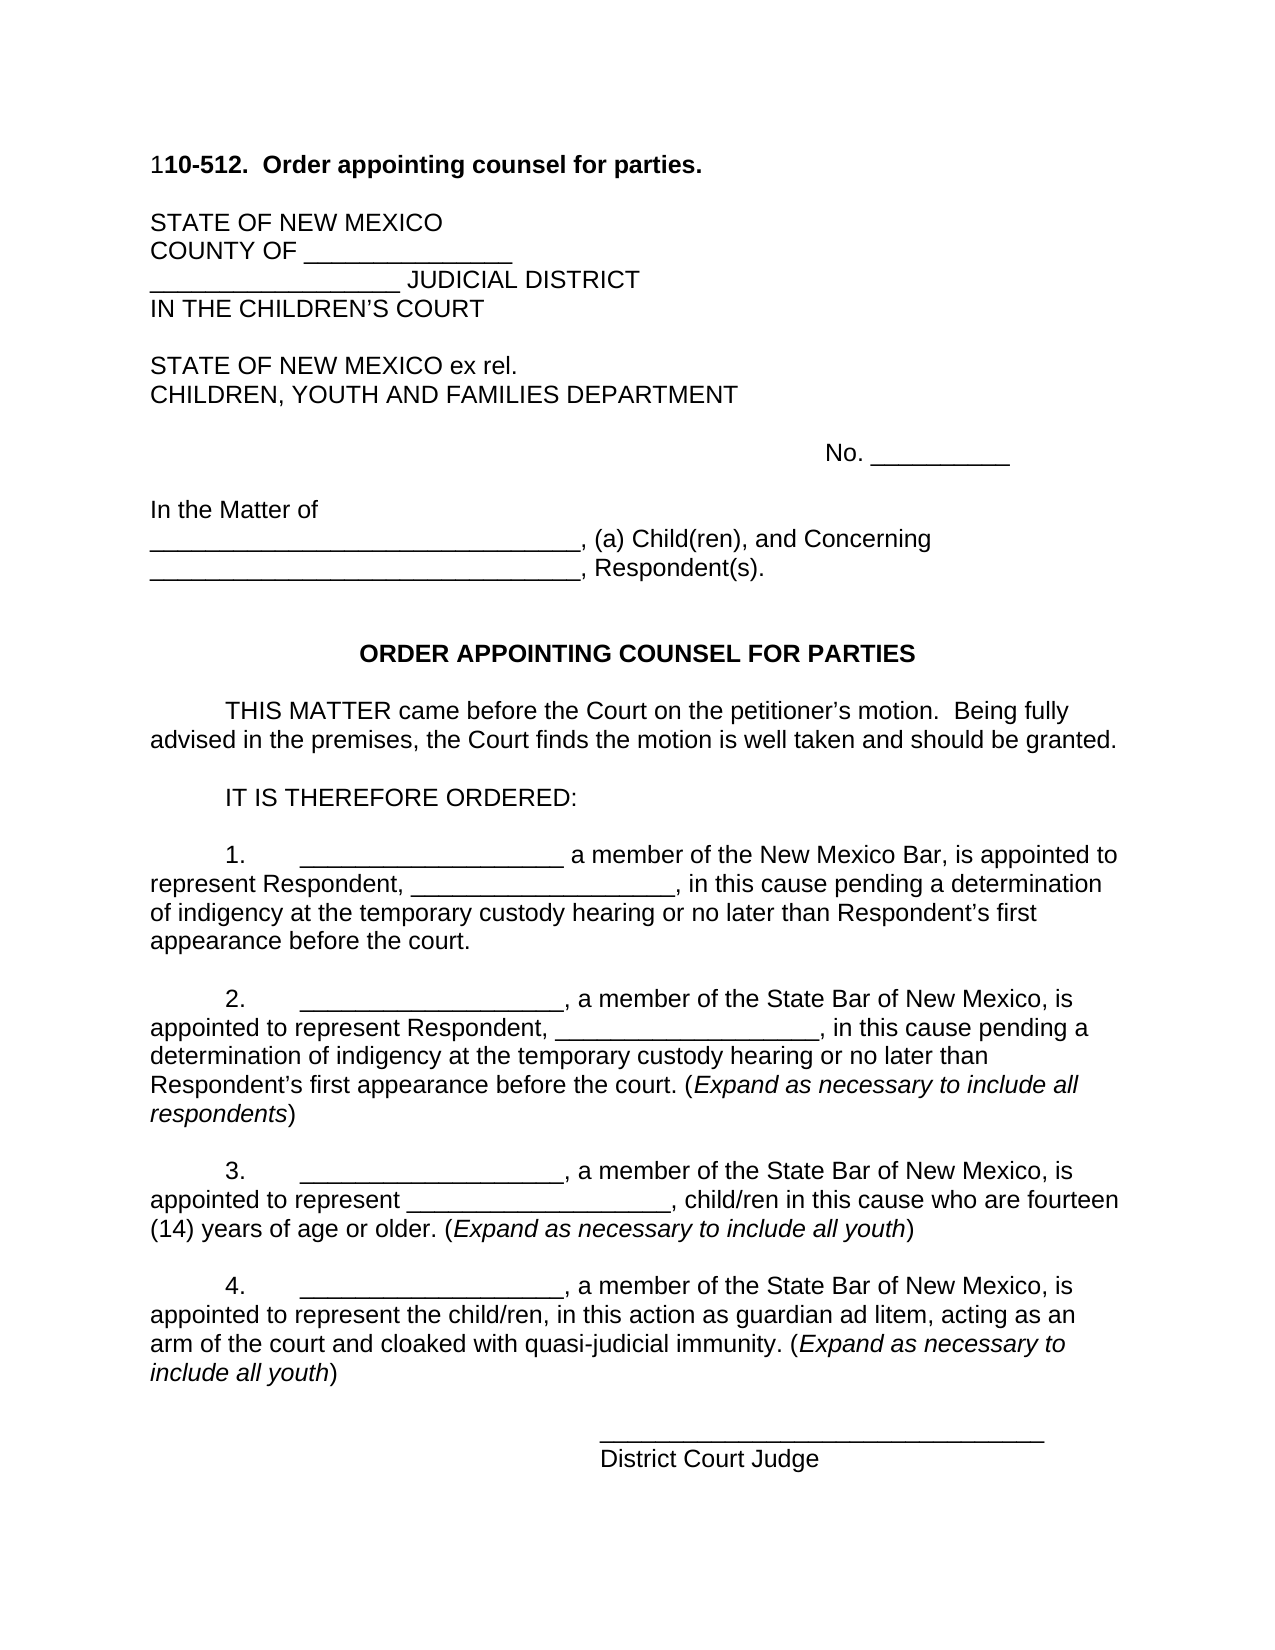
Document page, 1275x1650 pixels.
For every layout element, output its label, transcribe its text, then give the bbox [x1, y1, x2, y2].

text _______________________________, (a) Child(ren), and Concerning [150, 524, 1125, 552]
text 4. ___________________, a member of the State Bar of New Mexico, is appointed to represent the child/ren, in this action as guardian ad litem, acting as an arm of the court and cloaked with quasi-judicial immunity. (Expand as necessary to include all youth) [150, 1271, 1125, 1386]
text District Court Judge [150, 1444, 1125, 1472]
text COUNTY OF _______________ [150, 236, 1125, 265]
text No. __________ [150, 437, 1125, 466]
text ORDER APPOINTING COUNSEL FOR PARTIES [150, 639, 1125, 667]
text IT IS THEREFORE ORDERED: [150, 782, 1125, 811]
text 2. ___________________, a member of the State Bar of New Mexico, is appointed to represent Respondent, ___________________, in this cause pending a determination of indigency at the temporary custody hearing or no later than Respondent’s first appearance before the court. (Expand as necessary to include all respondents) [150, 984, 1125, 1127]
text _______________________________, Respondent(s). [150, 552, 1125, 581]
text THIS MATTER came before the Court on the petitioner’s motion. Being fully advised in the premises, the Court finds the motion is well taken and should be granted. [150, 696, 1125, 754]
text ________________________________ [150, 1415, 1125, 1444]
text 1. ___________________ a member of the New Mexico Bar, is appointed to represent Respondent, ___________________, in this cause pending a determination of indigency at the temporary custody hearing or no later than Respondent’s first appearance before the court. [150, 840, 1125, 955]
text STATE OF NEW MEXICO ex rel. [150, 351, 1125, 380]
text __________________ JUDICIAL DISTRICT [150, 265, 1125, 294]
text CHILDREN, YOUTH AND FAMILIES DEPARTMENT [150, 380, 1125, 409]
text 10-512. Order appointing counsel for parties. [150, 150, 1125, 179]
text STATE OF NEW MEXICO [150, 207, 1125, 236]
text IN THE CHILDREN’S COURT [150, 294, 1125, 322]
text 3. ___________________, a member of the State Bar of New Mexico, is appointed to represent ___________________, child/ren in this cause who are fourteen (14) years of age or older. (Expand as necessary to include all youth) [150, 1156, 1125, 1242]
text In the Matter of [150, 495, 1125, 524]
